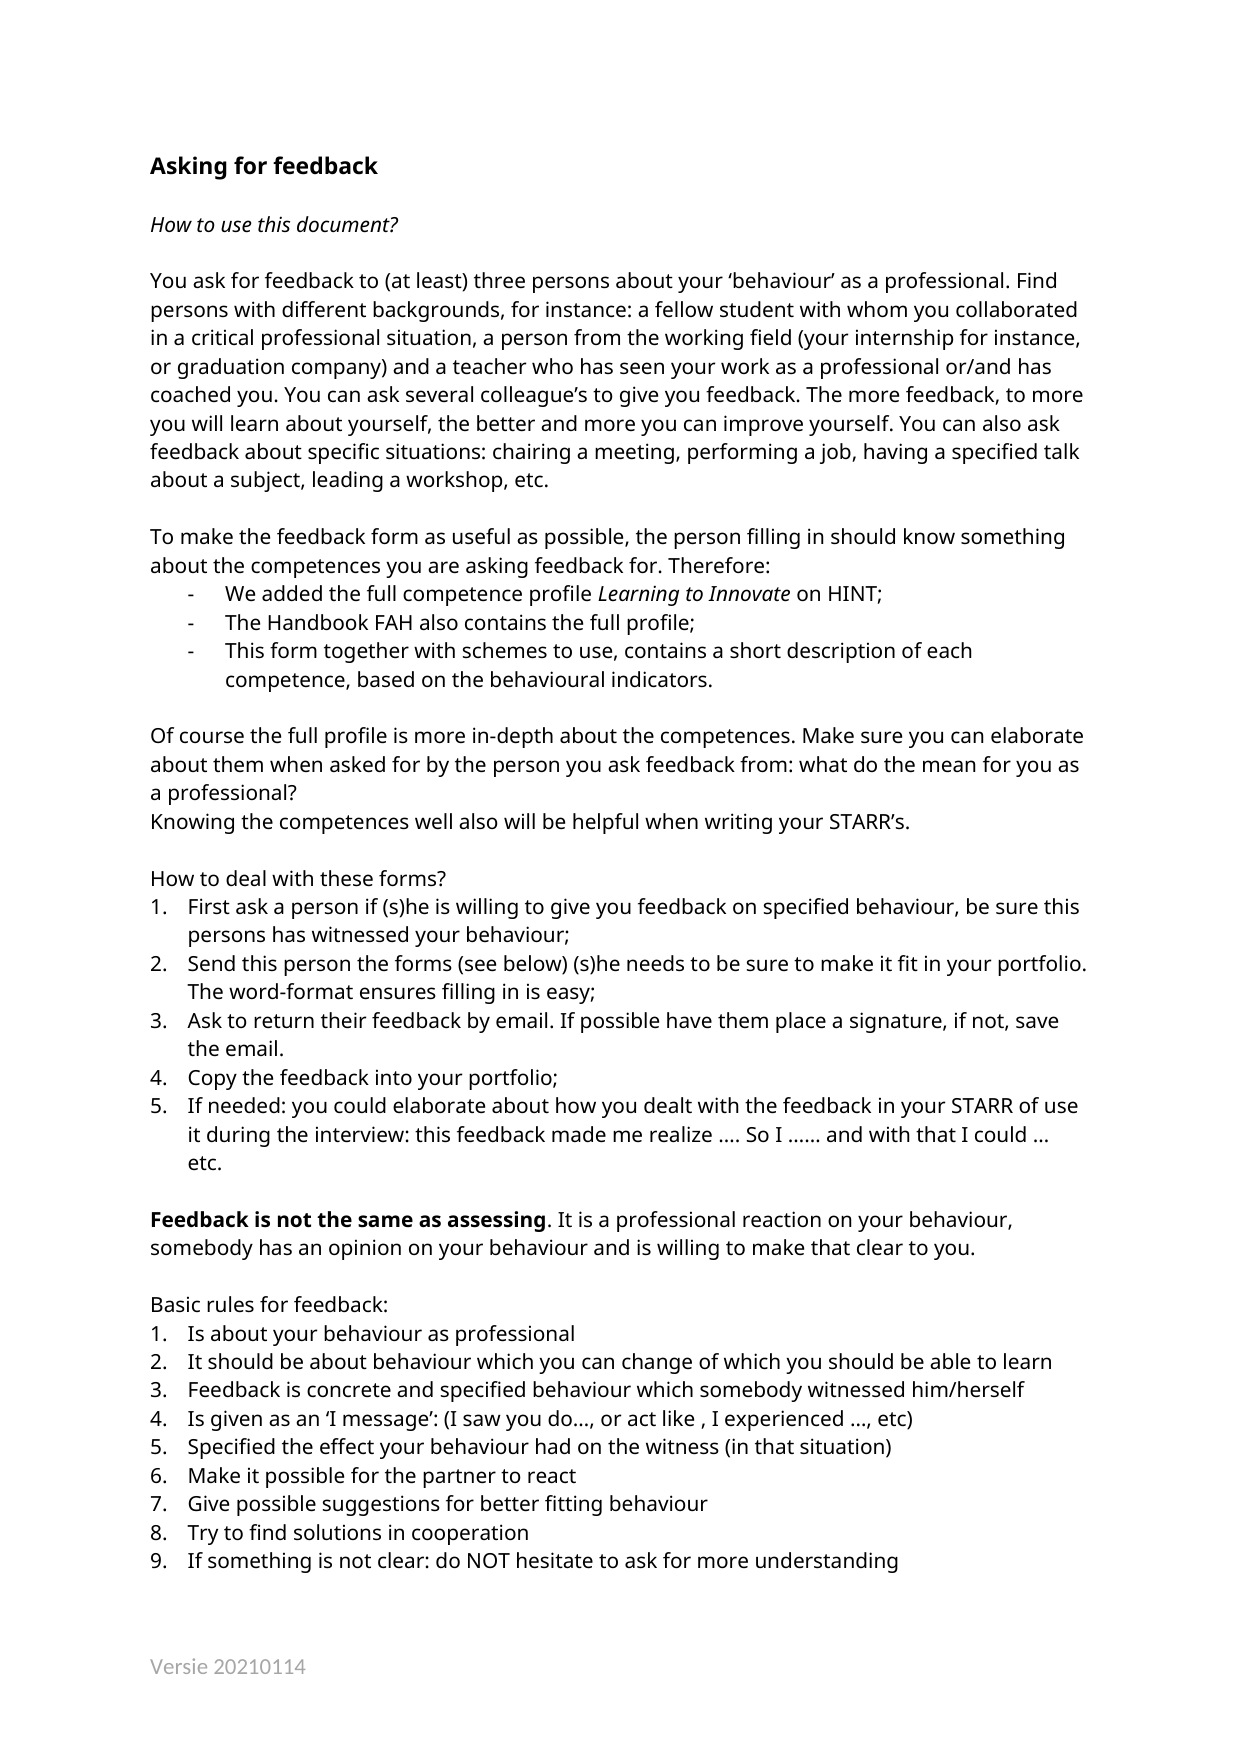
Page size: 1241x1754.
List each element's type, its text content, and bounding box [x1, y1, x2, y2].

list Is about your behaviour as professional [150, 1319, 1090, 1347]
list Feedback is concrete and specified behaviour which somebody witnessed him/herself [150, 1376, 1090, 1404]
text Knowing the competences well also will be helpful when writing your STARR’s. [150, 807, 1090, 835]
list We added the full competence profile Learning to Innovate on HINT; [187, 579, 1090, 608]
text Basic rules for feedback: [150, 1290, 1090, 1319]
list Ask to return their feedback by email. If possible have them place a signature, if not, save the email. [150, 1006, 1090, 1063]
list First ask a person if (s)he is willing to give you feedback on specified behaviour, be sure this persons has witnessed your behaviour; [150, 892, 1090, 949]
text Of course the full profile is more in-depth about the competences. Make sure you can elaborate about them when asked for by the person you ask feedback from: what do the mean for you as a professional? [150, 722, 1090, 807]
list If needed: you could elaborate about how you dealt with the feedback in your STARR of use it during the interview: this feedback made me realize …. So I …… and with that I could … etc. [150, 1091, 1090, 1177]
list Try to find solutions in cooperation [150, 1518, 1090, 1546]
list Send this person the forms (see below) (s)he needs to be sure to make it fit in your portfolio. The word-format ensures filling in is easy; [150, 949, 1090, 1006]
text How to use this document? [150, 210, 1090, 238]
list Copy the feedback into your portfolio; [150, 1063, 1090, 1091]
text Asking for feedback [150, 150, 1090, 181]
list Give possible suggestions for better fitting behaviour [150, 1489, 1090, 1518]
list If something is not clear: do NOT hesitate to ask for more understanding [150, 1546, 1090, 1575]
text How to deal with these forms? [150, 864, 1090, 892]
list Is given as an ‘I message’: (I saw you do…, or act like , I experienced …, etc) [150, 1404, 1090, 1432]
list Make it possible for the partner to react [150, 1461, 1090, 1489]
list Specified the effect your behaviour had on the witness (in that situation) [150, 1432, 1090, 1461]
text Feedback is not the same as assessing. It is a professional reaction on your behaviour, somebody has an opinion on your behaviour and is willing to make that clear to you. [150, 1205, 1090, 1262]
text To make the feedback form as useful as possible, the person filling in should know something about the competences you are asking feedback for. Therefore: [150, 522, 1090, 579]
list The Handbook FAH also contains the full profile; [187, 608, 1090, 636]
list This form together with schemes to use, contains a short description of each competence, based on the behavioural indicators. [187, 636, 1090, 693]
list It should be about behaviour which you can change of which you should be able to learn [150, 1347, 1090, 1376]
text You ask for feedback to (at least) three persons about your ‘behaviour’ as a professional. Find persons with different backgrounds, for instance: a fellow student with whom you collaborated in a critical professional situation, a person from the working field (your internship for instance, or graduation company) and a teacher who has seen your work as a professional or/and has coached you. You can ask several colleague’s to give you feedback. The more feedback, to more you will learn about yourself, the better and more you can improve yourself. You can also ask feedback about specific situations: chairing a meeting, performing a job, having a specified talk about a subject, leading a workshop, etc. [150, 267, 1090, 494]
